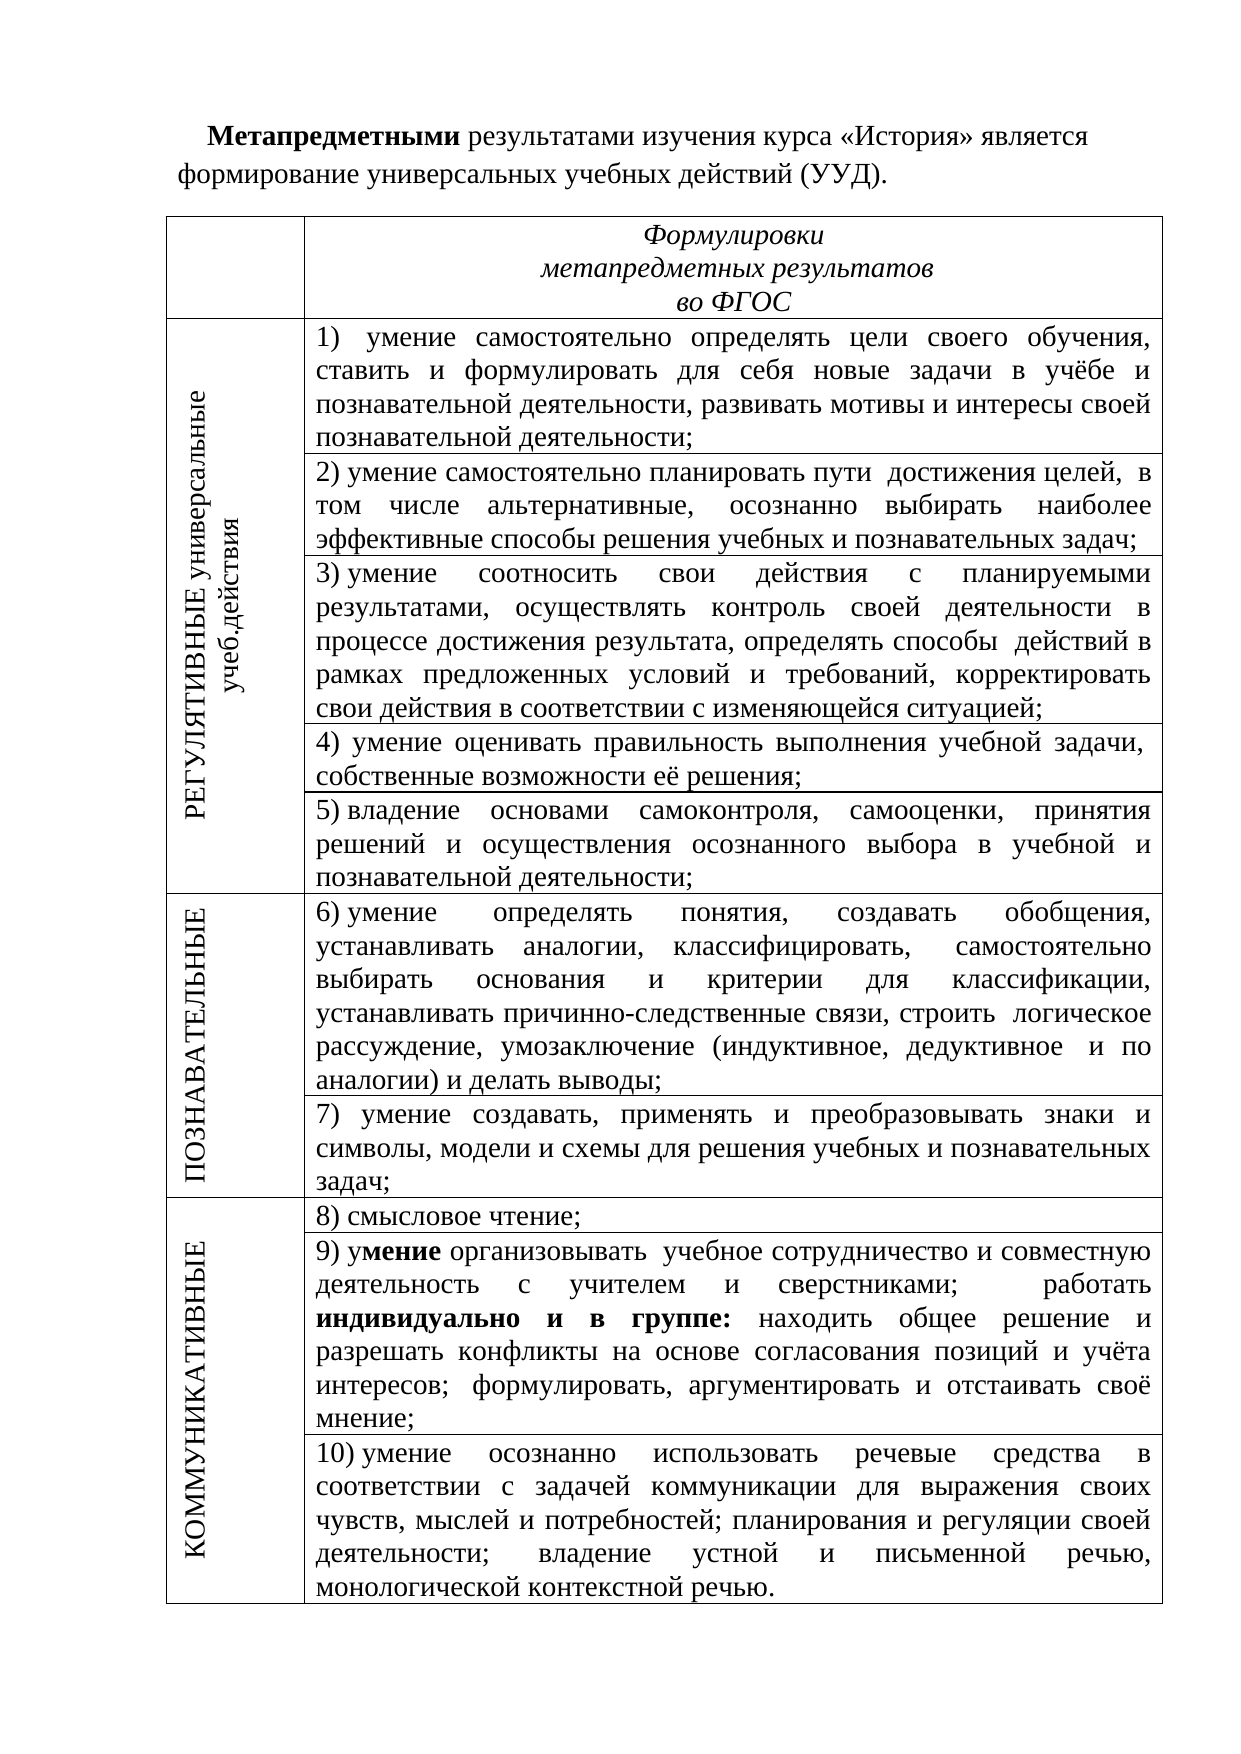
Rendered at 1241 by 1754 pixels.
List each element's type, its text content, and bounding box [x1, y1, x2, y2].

text Метапредметными результатами изучения курса «История» является формирование универсальных учебных действий (УУД). [177, 118, 1152, 190]
table_cell РЕГУЛЯТИВНЫЕ универсальные учеб.действия [167, 319, 304, 893]
table_cell 9) умение организовывать учебное сотрудничество и совместную деятельность с учителем и сверстниками; работать индивидуально и в группе: находить общее решение и разрешать конфликты на основе согласования позиций и учёта интересов; формулировать, аргументировать и отстаивать своё мнение; [305, 1233, 1162, 1434]
table_cell 8) смысловое чтение; [305, 1198, 1162, 1232]
table_cell КОММУНИКАТИВНЫЕ [167, 1198, 304, 1603]
table_cell 3) умение соотносить свои действия с планируемыми результатами, осуществлять контроль своей деятельности в процессе достижения результата, определять способы действий в рамках предложенных условий и требований, корректировать свои действия в соответствии с изменяющейся ситуацией; [305, 556, 1162, 723]
table_header [167, 217, 304, 318]
table_cell ПОЗНАВАТЕЛЬНЫЕ [167, 894, 304, 1197]
table_cell 2) умение самостоятельно планировать пути достижения целей, в том числе альтернативные, осознанно выбирать наиболее эффективные способы решения учебных и познавательных задач; [305, 454, 1162, 554]
table_cell 5) владение основами самоконтроля, самооценки, принятия решений и осуществления осознанного выбора в учебной и познавательной деятельности; [305, 793, 1162, 893]
table_header Формулировки метапредметных результатов во ФГОС [305, 217, 1162, 318]
table_cell 10) умение осознанно использовать речевые средства в соответствии с задачей коммуникации для выражения своих чувств, мыслей и потребностей; планирования и регуляции своей деятельности; владение устной и письменной речью, монологической контекстной речью. [305, 1435, 1162, 1603]
table_cell 6) умение определять понятия, создавать обобщения, устанавливать аналогии, классифицировать, самостоятельно выбирать основания и критерии для классификации, устанавливать причинно-следственные связи, строить логическое рассуждение, умозаключение (индуктивное, дедуктивное и по аналогии) и делать выводы; [305, 894, 1162, 1095]
table_cell 7) умение создавать, применять и преобразовывать знаки и символы, модели и схемы для решения учебных и познавательных задач; [305, 1096, 1162, 1197]
table_cell 4) умение оценивать правильность выполнения учебной задачи, собственные возможности её решения; [305, 724, 1162, 791]
table_cell 1) умение самостоятельно определять цели своего обучения, ставить и формулировать для себя новые задачи в учёбе и познавательной деятельности, развивать мотивы и интересы своей познавательной деятельности; [305, 319, 1162, 453]
